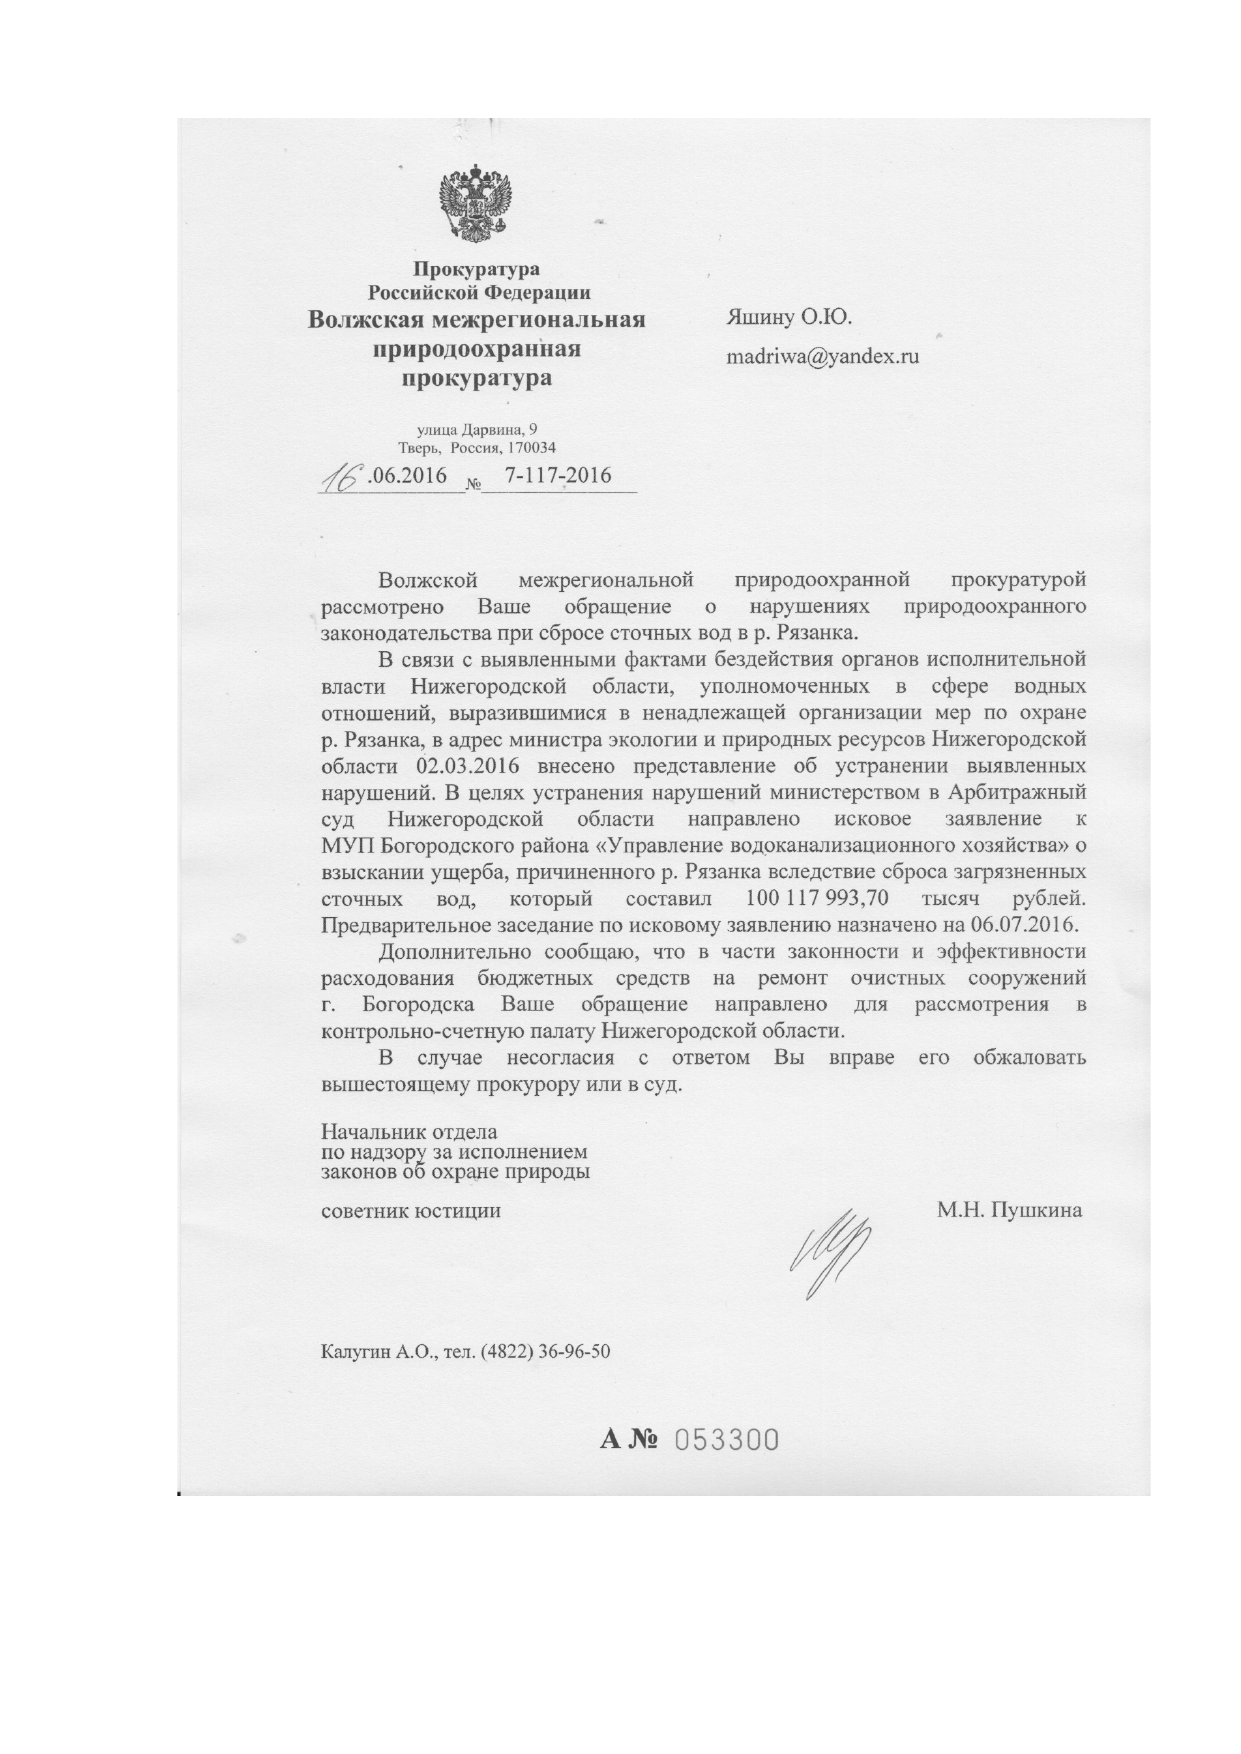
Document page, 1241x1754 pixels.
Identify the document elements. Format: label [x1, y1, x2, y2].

picture [177, 118, 1151, 1496]
